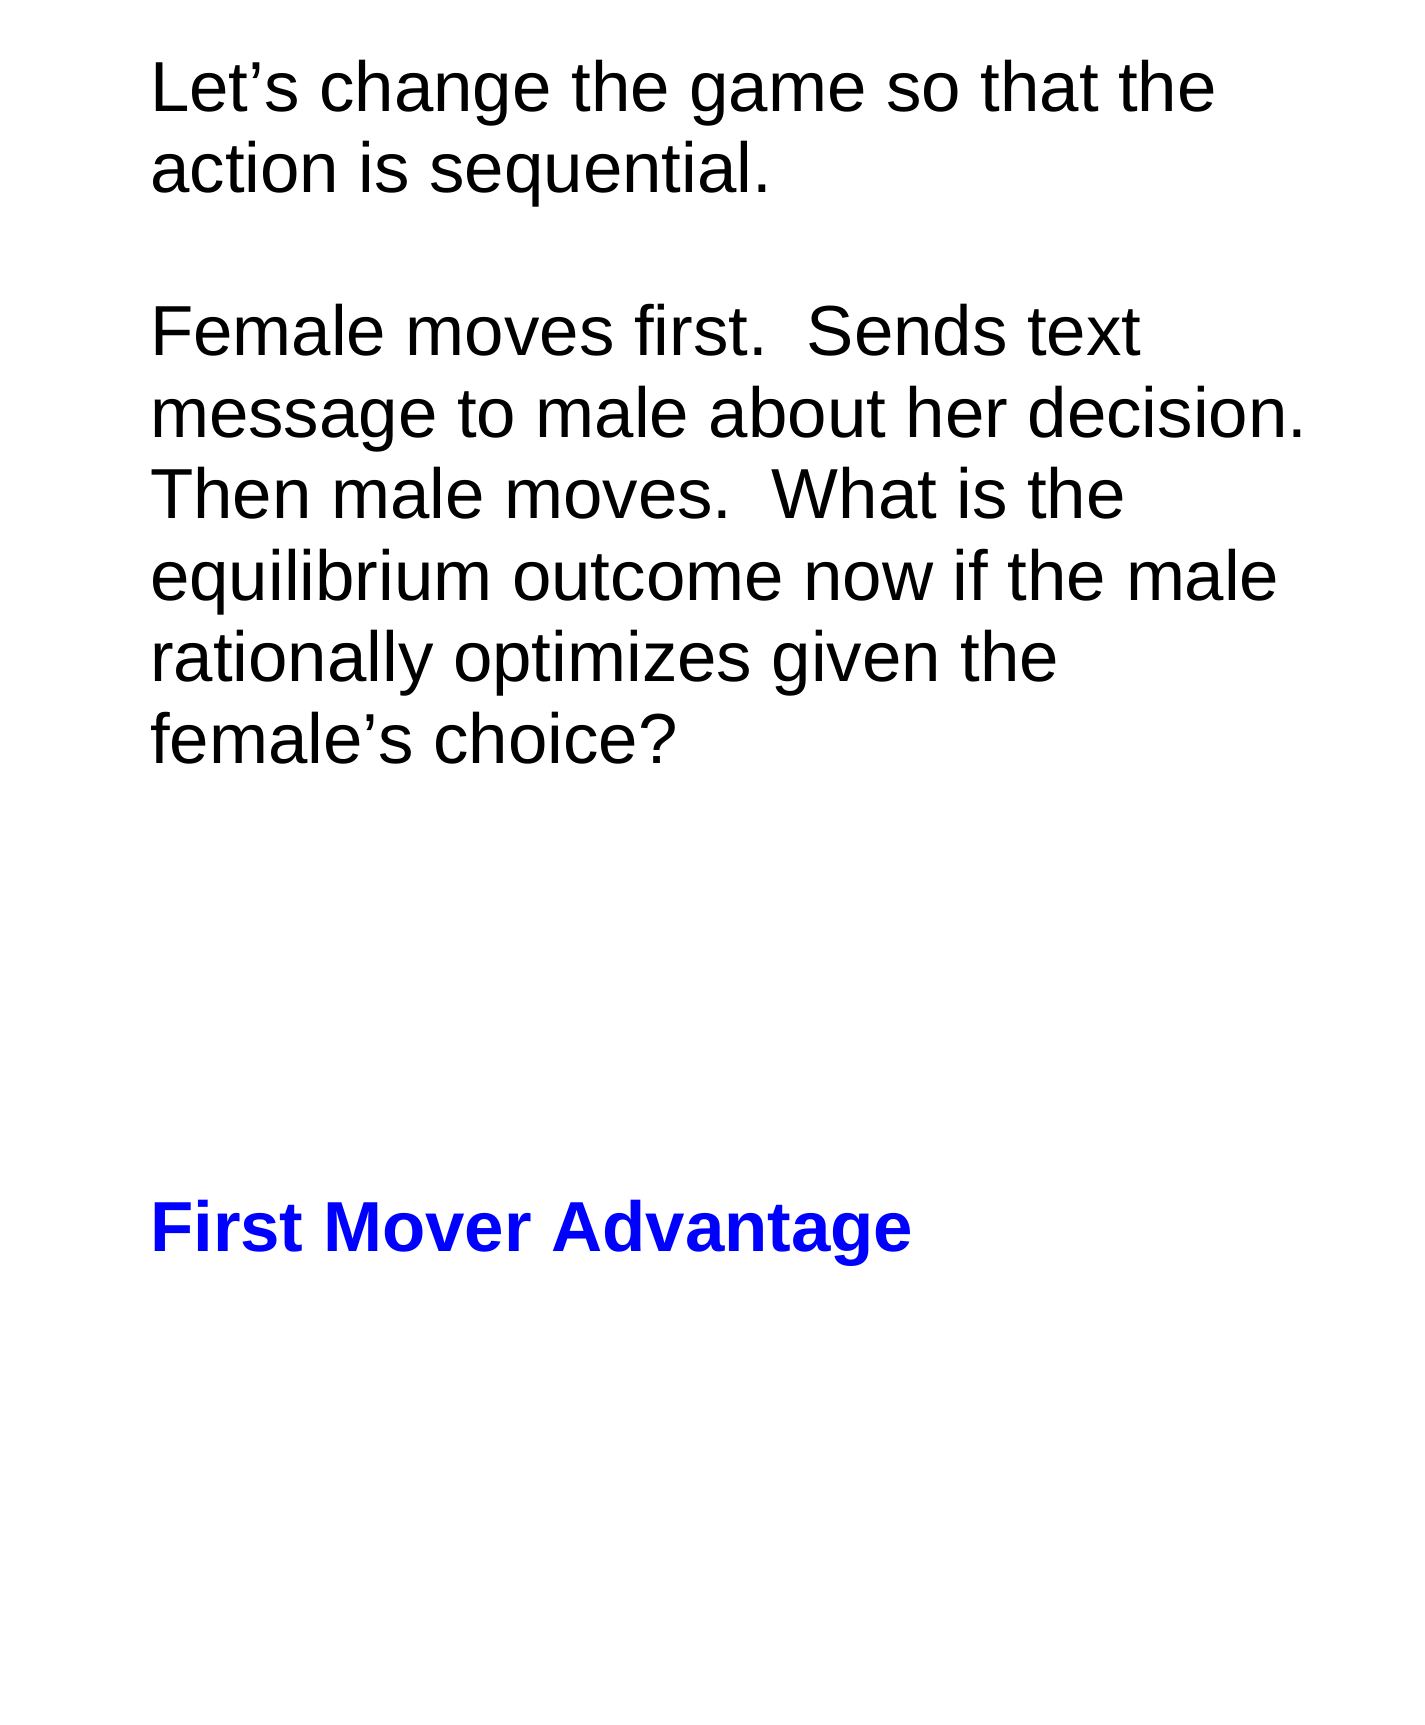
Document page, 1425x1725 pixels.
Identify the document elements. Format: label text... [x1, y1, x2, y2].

text First Mover Advantage [150, 1185, 1320, 1267]
text Let’s change the game so that the action is sequential. [150, 45, 1320, 208]
text Female moves first. Sends text message to male about her decision. Then male moves. What is the equilibrium outcome now if the male rationally optimizes given the female’s choice? [150, 289, 1320, 778]
